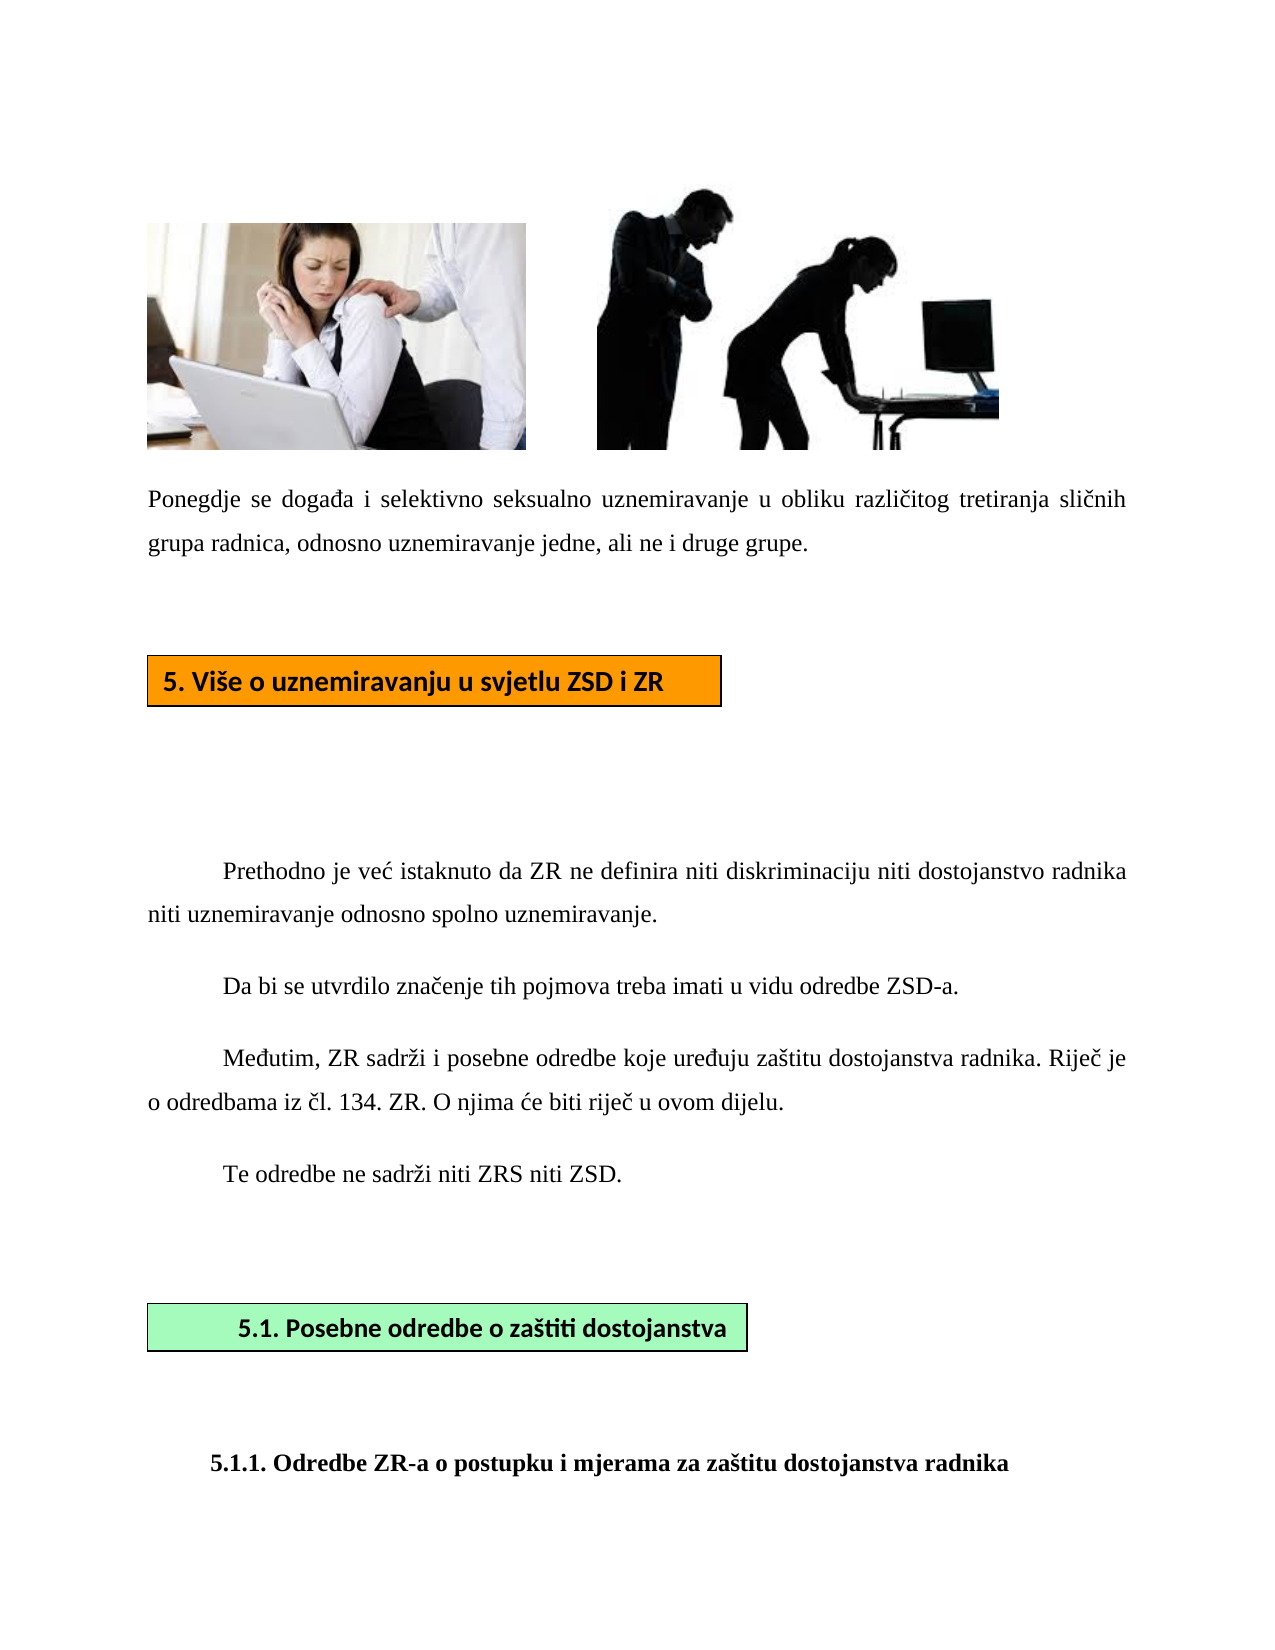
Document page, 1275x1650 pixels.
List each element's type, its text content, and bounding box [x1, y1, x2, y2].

picture [597, 147, 999, 450]
text Te odredbe ne sadrži niti ZRS niti ZSD. [148, 1159, 1127, 1188]
text Međutim, ZR sadrži i posebne odredbe koje uređuju zaštitu dostojanstva radnika. Riječ je o odredbama iz čl. 134. ZR. O njima će biti riječ u ovom dijelu. [148, 1043, 1127, 1115]
text Prethodno je već istaknuto da ZR ne definira niti diskriminaciju niti dostojanstvo radnika niti uznemiravanje odnosno spolno uznemiravanje. [148, 856, 1127, 928]
picture [147, 223, 526, 450]
text Ponegdje se događa i selektivno seksualno uznemiravanje u obliku različitog tretiranja sličnih grupa radnica, odnosno uznemiravanje jedne, ali ne i druge grupe. [148, 484, 1127, 556]
text 5.1.1. Odredbe ZR-a o postupku i mjerama za zaštitu dostojanstva radnika [148, 1448, 1127, 1477]
text Da bi se utvrdilo značenje tih pojmova treba imati u vidu odredbe ZSD-a. [148, 971, 1127, 1000]
